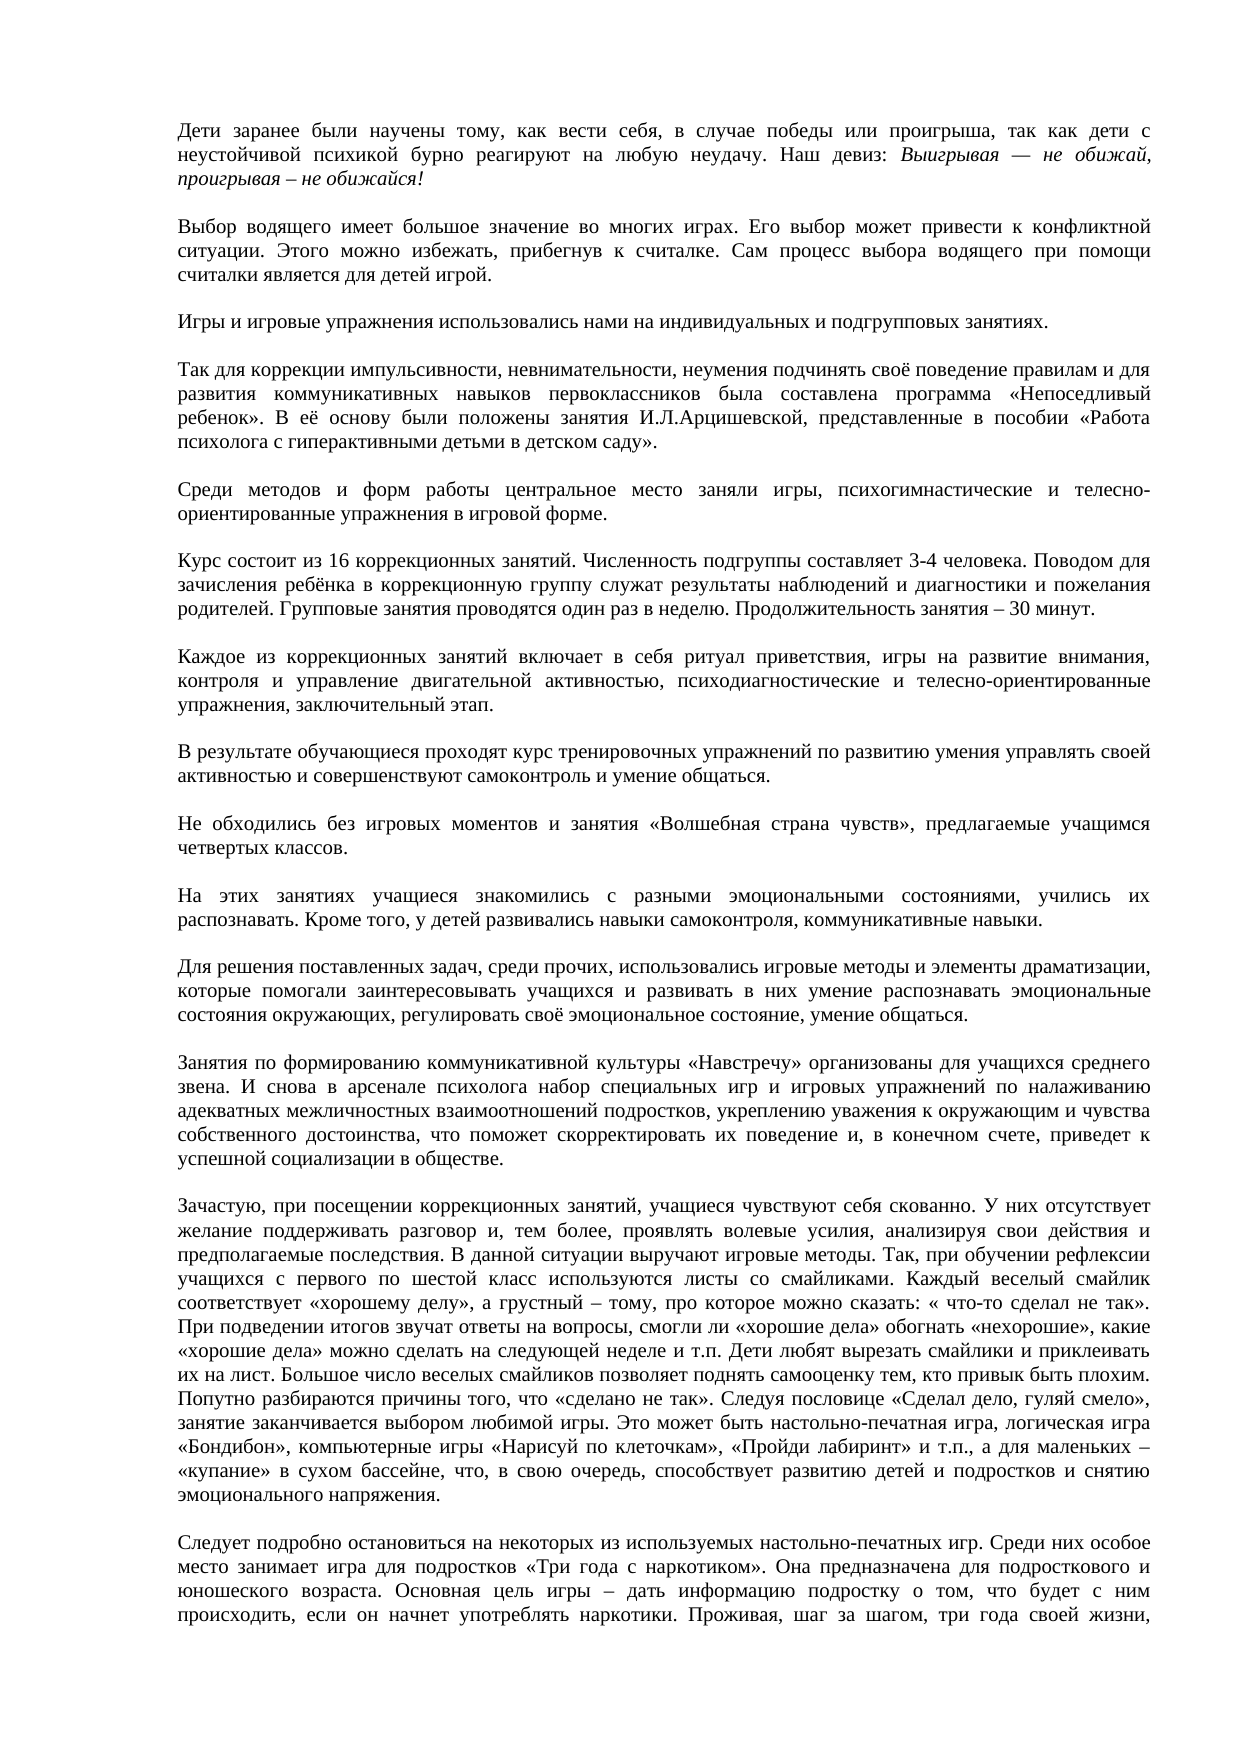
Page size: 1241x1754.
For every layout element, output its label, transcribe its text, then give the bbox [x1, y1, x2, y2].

text Занятия по формированию коммуникативной культуры «Навстречу» организованы для учащихся среднего звена. И снова в арсенале психолога набор специальных игр и игровых упражнений по налаживанию адекватных межличностных взаимоотношений подростков, укреплению уважения к окружающим и чувства собственного достоинства, что поможет скорректировать их поведение и, в конечном счете, приведет к успешной социализации в обществе. [177, 1050, 1152, 1170]
text Среди методов и форм работы центральное место заняли игры, психогимнастические и телесно-ориентированные упражнения в игровой форме. [177, 477, 1152, 525]
text Для решения поставленных задач, среди прочих, использовались игровые методы и элементы драматизации, которые помогали заинтересовывать учащихся и развивать в них умение распознавать эмоциональные состояния окружающих, регулировать своё эмоциональное состояние, умение общаться. [177, 954, 1152, 1026]
text Каждое из коррекционных занятий включает в себя ритуал приветствия, игры на развитие внимания, контроля и управление двигательной активностью, психодиагностические и телесно-ориентированные упражнения, заключительный этап. [177, 644, 1152, 716]
text Выбор водящего имеет большое значение во многих играх. Его выбор может привести к конфликтной ситуации. Этого можно избежать, прибегнув к считалке. Сам процесс выбора водящего при помощи считалки является для детей игрой. [177, 214, 1152, 286]
text Дети заранее были научены тому, как вести себя, в случае победы или проигрыша, так как дети с неустойчивой психикой бурно реагируют на любую неудачу. Наш девиз: Выигрывая — не обижай, проигрывая – не обижайся! [177, 118, 1152, 190]
text Не обходились без игровых моментов и занятия «Волшебная страна чувств», предлагаемые учащимся четвертых классов. [177, 811, 1152, 859]
text Зачастую, при посещении коррекционных занятий, учащиеся чувствуют себя скованно. У них отсутствует желание поддерживать разговор и, тем более, проявлять волевые усилия, анализируя свои действия и предполагаемые последствия. В данной ситуации выручают игровые методы. Так, при обучении рефлексии учащихся с первого по шестой класс используются листы со смайликами. Каждый веселый смайлик соответствует «хорошему делу», а грустный – тому, про которое можно сказать: « что-то сделал не так». При подведении итогов звучат ответы на вопросы, смогли ли «хорошие дела» обогнать «нехорошие», какие «хорошие дела» можно сделать на следующей неделе и т.п. Дети любят вырезать смайлики и приклеивать их на лист. Большое число веселых смайликов позволяет поднять самооценку тем, кто привык быть плохим. Попутно разбираются причины того, что «сделано не так». Следуя пословице «Сделал дело, гуляй смело», занятие заканчивается выбором любимой игры. Это может быть настольно-печатная игра, логическая игра «Бондибон», компьютерные игры «Нарисуй по клеточкам», «Пройди лабиринт» и т.п., а для маленьких – «купание» в сухом бассейне, что, в свою очередь, способствует развитию детей и подростков и снятию эмоционального напряжения. [177, 1193, 1152, 1506]
text Игры и игровые упражнения использовались нами на индивидуальных и подгрупповых занятиях. [177, 309, 1152, 333]
text Так для коррекции импульсивности, невнимательности, неумения подчинять своё поведение правилам и для развития коммуникативных навыков первоклассников была составлена программа «Непоседливый ребенок». В её основу были положены занятия И.Л.Арцишевской, представленные в пособии «Работа психолога с гиперактивными детьми в детском саду». [177, 357, 1152, 453]
text В результате обучающиеся проходят курс тренировочных упражнений по развитию умения управлять своей активностью и совершенствуют самоконтроль и умение общаться. [177, 739, 1152, 787]
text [177, 1530, 1152, 1626]
text Курс состоит из 16 коррекционных занятий. Численность подгруппы составляет 3-4 человека. Поводом для зачисления ребёнка в коррекционную группу служат результаты наблюдений и диагностики и пожелания родителей. Групповые занятия проводятся один раз в неделю. Продолжительность занятия – 30 минут. [177, 548, 1152, 620]
text На этих занятиях учащиеся знакомились с разными эмоциональными состояниями, учились их распознавать. Кроме того, у детей развивались навыки самоконтроля, коммуникативные навыки. [177, 882, 1152, 931]
